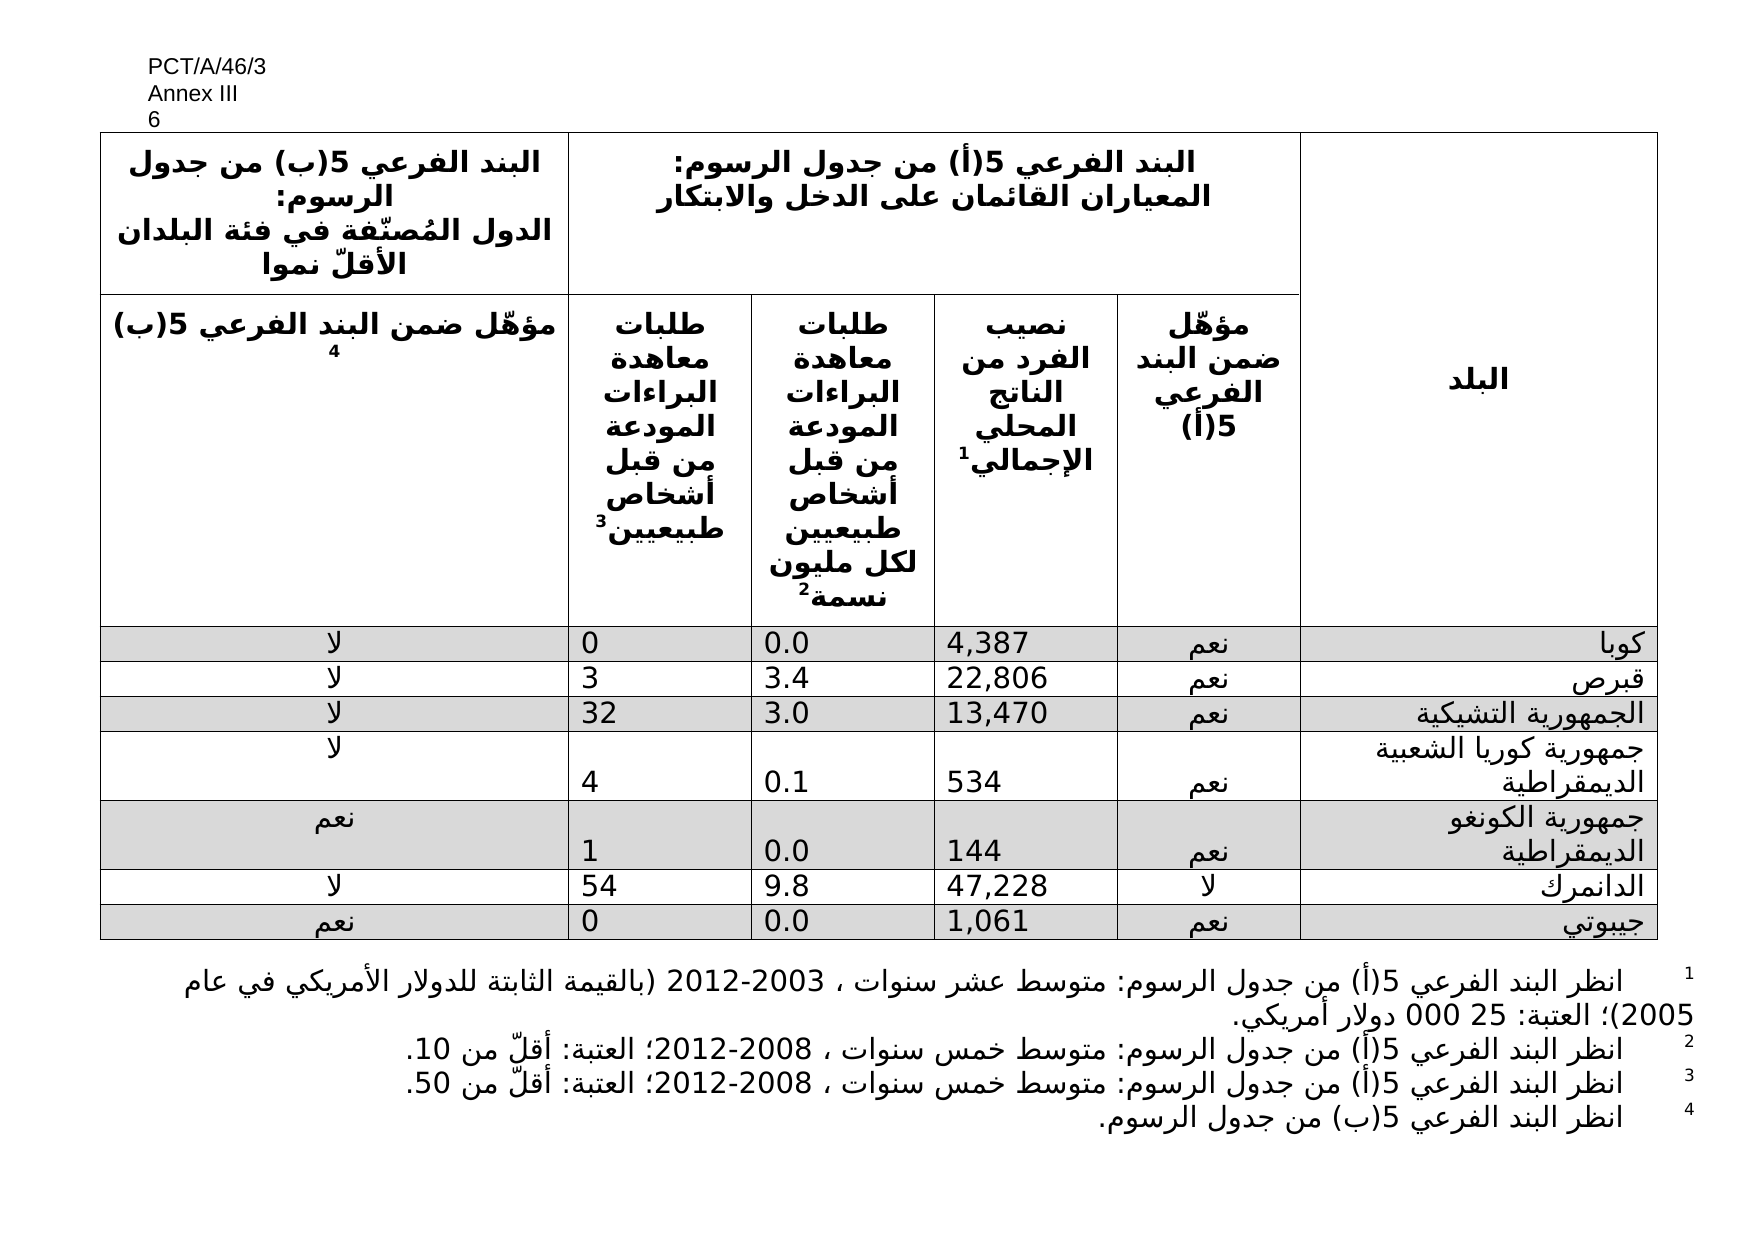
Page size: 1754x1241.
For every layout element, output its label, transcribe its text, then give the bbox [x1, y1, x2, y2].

table_cell نعم [1118, 801, 1300, 869]
table_cell الدانمرك [1301, 870, 1657, 904]
table_cell لا [101, 662, 568, 696]
table_cell لا [101, 870, 568, 904]
table_cell 4 [569, 732, 751, 800]
table_header البند الفرعي 5(أ) من جدول الرسوم: المعياران القائمان على الدخل والابتكار [569, 133, 1300, 294]
table_cell 0 [569, 905, 751, 939]
table_cell 144 [935, 801, 1117, 869]
table_cell 1,061 [935, 905, 1117, 939]
table_cell 0 [569, 627, 751, 661]
table_cell 47,228 [935, 870, 1117, 904]
table_cell مؤهّل ضمن البند الفرعي 5(أ) [1118, 294, 1300, 626]
table_cell نعم [1118, 905, 1300, 939]
table_header البلد [1301, 133, 1657, 626]
table_cell 0.0 [752, 905, 934, 939]
table_header البند الفرعي 5(ب) من جدول الرسوم: الدول المُصنّفة في فئة البلدان الأقلّ نموا [101, 133, 568, 294]
table_cell 3 [569, 662, 751, 696]
table_cell نعم [1118, 662, 1300, 696]
table_cell 4,387 [935, 627, 1117, 661]
table_cell نعم [101, 801, 568, 869]
table_cell طلبات معاهدة البراءات المودعة من قبل أشخاص طبيعيين لكل مليون نسمة2 [752, 295, 934, 626]
table_cell نعم [101, 905, 568, 939]
table_cell 3.4 [752, 662, 934, 696]
table_cell لا [101, 732, 568, 800]
table_cell جيبوتي [1301, 905, 1657, 939]
table_cell الجمهورية التشيكية [1301, 697, 1657, 731]
table_cell 54 [569, 870, 751, 904]
table_cell 13,470 [935, 697, 1117, 731]
table_cell 3.0 [752, 697, 934, 731]
table_cell طلبات معاهدة البراءات المودعة من قبل أشخاص طبيعيين3 [569, 295, 751, 626]
table_cell لا [101, 627, 568, 661]
table_cell 22,806 [935, 662, 1117, 696]
table_cell نصيب الفرد من الناتج المحلي الإجمالي1 [935, 295, 1117, 626]
table_cell كوبا [1301, 627, 1657, 661]
table_cell نعم [1118, 732, 1300, 800]
table_cell جمهورية كوريا الشعبية الديمقراطية [1301, 732, 1657, 800]
table_cell لا [101, 697, 568, 731]
table_cell 32 [569, 697, 751, 731]
table_cell جمهورية الكونغو الديمقراطية [1301, 801, 1657, 869]
table_cell قبرص [1301, 662, 1657, 696]
table_cell نعم [1118, 697, 1300, 731]
table_cell 0.1 [752, 732, 934, 800]
table_cell 1 [569, 801, 751, 869]
table_cell 0.0 [752, 801, 934, 869]
table_cell نعم [1118, 627, 1300, 661]
table_cell 0.0 [752, 627, 934, 661]
table_cell 9.8 [752, 870, 934, 904]
table_cell مؤهّل ضمن البند الفرعي 5(ب)4 [101, 295, 568, 626]
table_cell 534 [935, 732, 1117, 800]
table_cell لا [1118, 870, 1300, 904]
